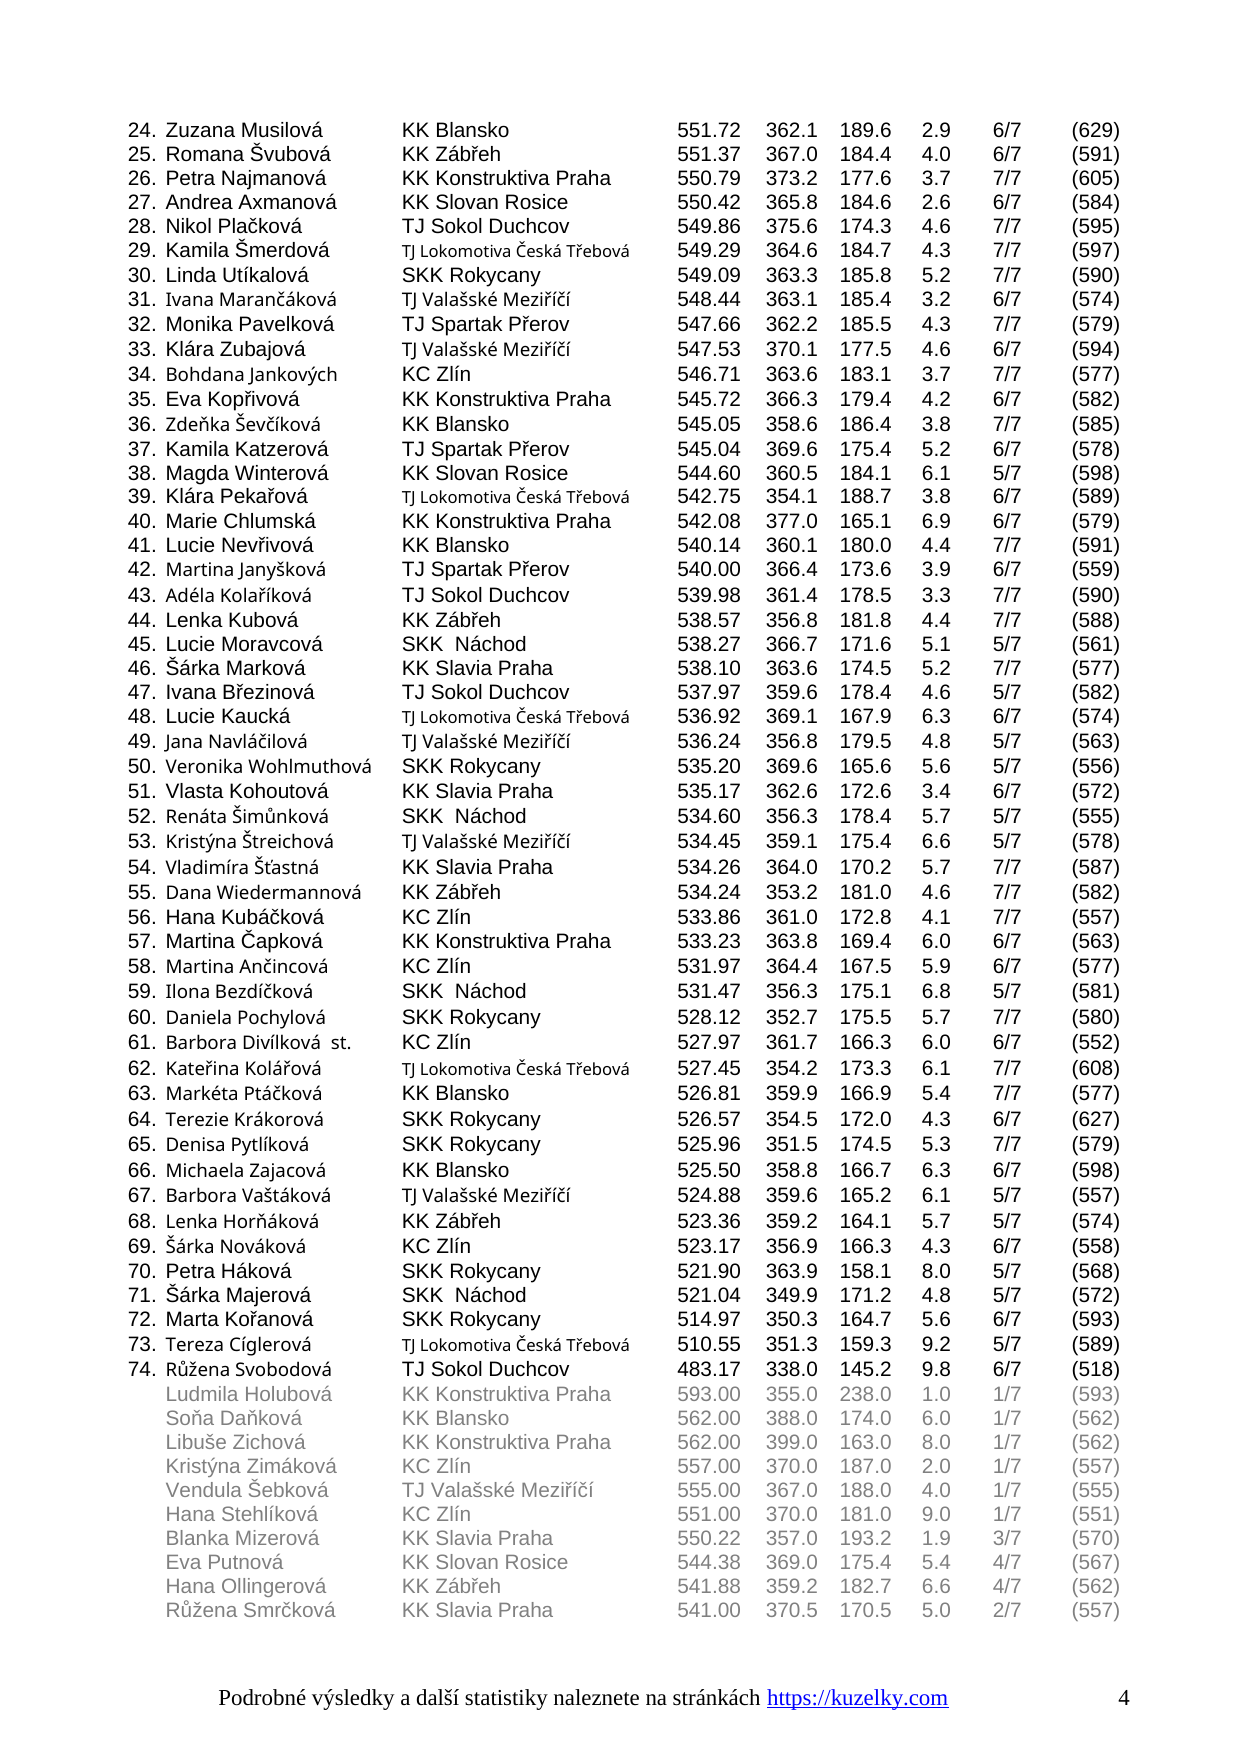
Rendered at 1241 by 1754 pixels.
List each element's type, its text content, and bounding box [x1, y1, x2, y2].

text 63. Markéta Ptáčková KK Blansko 526.81 359.9 166.9 5.4 7/7 (577) [106, 1081, 1134, 1106]
text 70. Petra Háková SKK Rokycany 521.90 363.9 158.1 8.0 5/7 (568) [106, 1259, 1134, 1283]
text 52. Renáta Šimůnková SKK Náchod 534.60 356.3 178.4 5.7 5/7 (555) [106, 803, 1134, 828]
text 57. Martina Čapková KK Konstruktiva Praha 533.23 363.8 169.4 6.0 6/7 (563) [106, 929, 1134, 953]
text 72. Marta Kořanová SKK Rokycany 514.97 350.3 164.7 5.6 6/7 (593) [106, 1307, 1134, 1331]
text Blanka Mizerová KK Slavia Praha 550.22 357.0 193.2 1.9 3/7 (570) [106, 1526, 1134, 1550]
text 29. Kamila Šmerdová TJ Lokomotiva Česká Třebová 549.29 364.6 184.7 4.3 7/7 (597) [106, 238, 1134, 262]
text 34. Bohdana Jankových KC Zlín 546.71 363.6 183.1 3.7 7/7 (577) [106, 361, 1134, 387]
text 46. Šárka Marková KK Slavia Praha 538.10 363.6 174.5 5.2 7/7 (577) [106, 656, 1134, 679]
text 56. Hana Kubáčková KC Zlín 533.86 361.0 172.8 4.1 7/7 (557) [106, 905, 1134, 929]
text 24. Zuzana Musilová KK Blansko 551.72 362.1 189.6 2.9 6/7 (629) [106, 118, 1134, 142]
text 60. Daniela Pochylová SKK Rokycany 528.12 352.7 175.5 5.7 7/7 (580) [106, 1004, 1134, 1029]
text 44. Lenka Kubová KK Zábřeh 538.57 356.8 181.8 4.4 7/7 (588) [106, 608, 1134, 632]
text 68. Lenka Horňáková KK Zábřeh 523.36 359.2 164.1 5.7 5/7 (574) [106, 1208, 1134, 1234]
text 40. Marie Chlumská KK Konstruktiva Praha 542.08 377.0 165.1 6.9 6/7 (579) [106, 509, 1134, 533]
text 32. Monika Pavelková TJ Spartak Přerov 547.66 362.2 185.5 4.3 7/7 (579) [106, 312, 1134, 336]
text 64. Terezie Krákorová SKK Rokycany 526.57 354.5 172.0 4.3 6/7 (627) [106, 1106, 1134, 1132]
text 53. Kristýna Štreichová TJ Valašské Meziříčí 534.45 359.1 175.4 6.6 5/7 (578) [106, 828, 1134, 854]
text Růžena Smrčková KK Slavia Praha 541.00 370.5 170.5 5.0 2/7 (557) [106, 1598, 1134, 1622]
text 49. Jana Navláčilová TJ Valašské Meziříčí 536.24 356.8 179.5 4.8 5/7 (563) [106, 728, 1134, 753]
text 54. Vladimíra Šťastná KK Slavia Praha 534.26 364.0 170.2 5.7 7/7 (587) [106, 854, 1134, 879]
text 61. Barbora Divílková st. KC Zlín 527.97 361.7 166.3 6.0 6/7 (552) [106, 1029, 1134, 1055]
text Soňa Daňková KK Blansko 562.00 388.0 174.0 6.0 1/7 (562) [106, 1406, 1134, 1430]
text 58. Martina Ančincová KC Zlín 531.97 364.4 167.5 5.9 6/7 (577) [106, 953, 1134, 978]
text Eva Putnová KK Slovan Rosice 544.38 369.0 175.4 5.4 4/7 (567) [106, 1550, 1134, 1574]
text 27. Andrea Axmanová KK Slovan Rosice 550.42 365.8 184.6 2.6 6/7 (584) [106, 190, 1134, 214]
text Kristýna Zimáková KC Zlín 557.00 370.0 187.0 2.0 1/7 (557) [106, 1454, 1134, 1478]
text 43. Adéla Kolaříková TJ Sokol Duchcov 539.98 361.4 178.5 3.3 7/7 (590) [106, 582, 1134, 608]
text 28. Nikol Plačková TJ Sokol Duchcov 549.86 375.6 174.3 4.6 7/7 (595) [106, 214, 1134, 238]
text 48. Lucie Kaucká TJ Lokomotiva Česká Třebová 536.92 369.1 167.9 6.3 6/7 (574) [106, 703, 1134, 728]
text 62. Kateřina Kolářová TJ Lokomotiva Česká Třebová 527.45 354.2 173.3 6.1 7/7 (608) [106, 1055, 1134, 1081]
text 26. Petra Najmanová KK Konstruktiva Praha 550.79 373.2 177.6 3.7 7/7 (605) [106, 166, 1134, 190]
text 45. Lucie Moravcová SKK Náchod 538.27 366.7 171.6 5.1 5/7 (561) [106, 632, 1134, 656]
text Ludmila Holubová KK Konstruktiva Praha 593.00 355.0 238.0 1.0 1/7 (593) [106, 1382, 1134, 1406]
text 25. Romana Švubová KK Zábřeh 551.37 367.0 184.4 4.0 6/7 (591) [106, 142, 1134, 166]
text Vendula Šebková TJ Valašské Meziříčí 555.00 367.0 188.0 4.0 1/7 (555) [106, 1478, 1134, 1502]
text 50. Veronika Wohlmuthová SKK Rokycany 535.20 369.6 165.6 5.6 5/7 (556) [106, 753, 1134, 779]
text 35. Eva Kopřivová KK Konstruktiva Praha 545.72 366.3 179.4 4.2 6/7 (582) [106, 387, 1134, 411]
text 31. Ivana Marančáková TJ Valašské Meziříčí 548.44 363.1 185.4 3.2 6/7 (574) [106, 286, 1134, 312]
text 59. Ilona Bezdíčková SKK Náchod 531.47 356.3 175.1 6.8 5/7 (581) [106, 978, 1134, 1004]
text Hana Stehlíková KC Zlín 551.00 370.0 181.0 9.0 1/7 (551) [106, 1502, 1134, 1526]
text 38. Magda Winterová KK Slovan Rosice 544.60 360.5 184.1 6.1 5/7 (598) [106, 460, 1134, 484]
text 42. Martina Janyšková TJ Spartak Přerov 540.00 366.4 173.6 3.9 6/7 (559) [106, 557, 1134, 582]
text Hana Ollingerová KK Zábřeh 541.88 359.2 182.7 6.6 4/7 (562) [106, 1574, 1134, 1598]
text 73. Tereza Cíglerová TJ Lokomotiva Česká Třebová 510.55 351.3 159.3 9.2 5/7 (589) [106, 1331, 1134, 1357]
text 71. Šárka Majerová SKK Náchod 521.04 349.9 171.2 4.8 5/7 (572) [106, 1283, 1134, 1307]
text 74. Růžena Svobodová TJ Sokol Duchcov 483.17 338.0 145.2 9.8 6/7 (518) [106, 1357, 1134, 1382]
text 55. Dana Wiedermannová KK Zábřeh 534.24 353.2 181.0 4.6 7/7 (582) [106, 879, 1134, 905]
text 47. Ivana Březinová TJ Sokol Duchcov 537.97 359.6 178.4 4.6 5/7 (582) [106, 679, 1134, 703]
text 66. Michaela Zajacová KK Blansko 525.50 358.8 166.7 6.3 6/7 (598) [106, 1157, 1134, 1183]
text 30. Linda Utíkalová SKK Rokycany 549.09 363.3 185.8 5.2 7/7 (590) [106, 262, 1134, 286]
text Libuše Zichová KK Konstruktiva Praha 562.00 399.0 163.0 8.0 1/7 (562) [106, 1430, 1134, 1454]
text 39. Klára Pekařová TJ Lokomotiva Česká Třebová 542.75 354.1 188.7 3.8 6/7 (589) [106, 484, 1134, 509]
text 41. Lucie Nevřivová KK Blansko 540.14 360.1 180.0 4.4 7/7 (591) [106, 533, 1134, 557]
text 36. Zdeňka Ševčíková KK Blansko 545.05 358.6 186.4 3.8 7/7 (585) [106, 411, 1134, 436]
text 65. Denisa Pytlíková SKK Rokycany 525.96 351.5 174.5 5.3 7/7 (579) [106, 1132, 1134, 1157]
text 33. Klára Zubajová TJ Valašské Meziříčí 547.53 370.1 177.5 4.6 6/7 (594) [106, 336, 1134, 361]
text 37. Kamila Katzerová TJ Spartak Přerov 545.04 369.6 175.4 5.2 6/7 (578) [106, 436, 1134, 460]
text 67. Barbora Vaštáková TJ Valašské Meziříčí 524.88 359.6 165.2 6.1 5/7 (557) [106, 1183, 1134, 1208]
text 69. Šárka Nováková KC Zlín 523.17 356.9 166.3 4.3 6/7 (558) [106, 1234, 1134, 1259]
text 51. Vlasta Kohoutová KK Slavia Praha 535.17 362.6 172.6 3.4 6/7 (572) [106, 779, 1134, 803]
